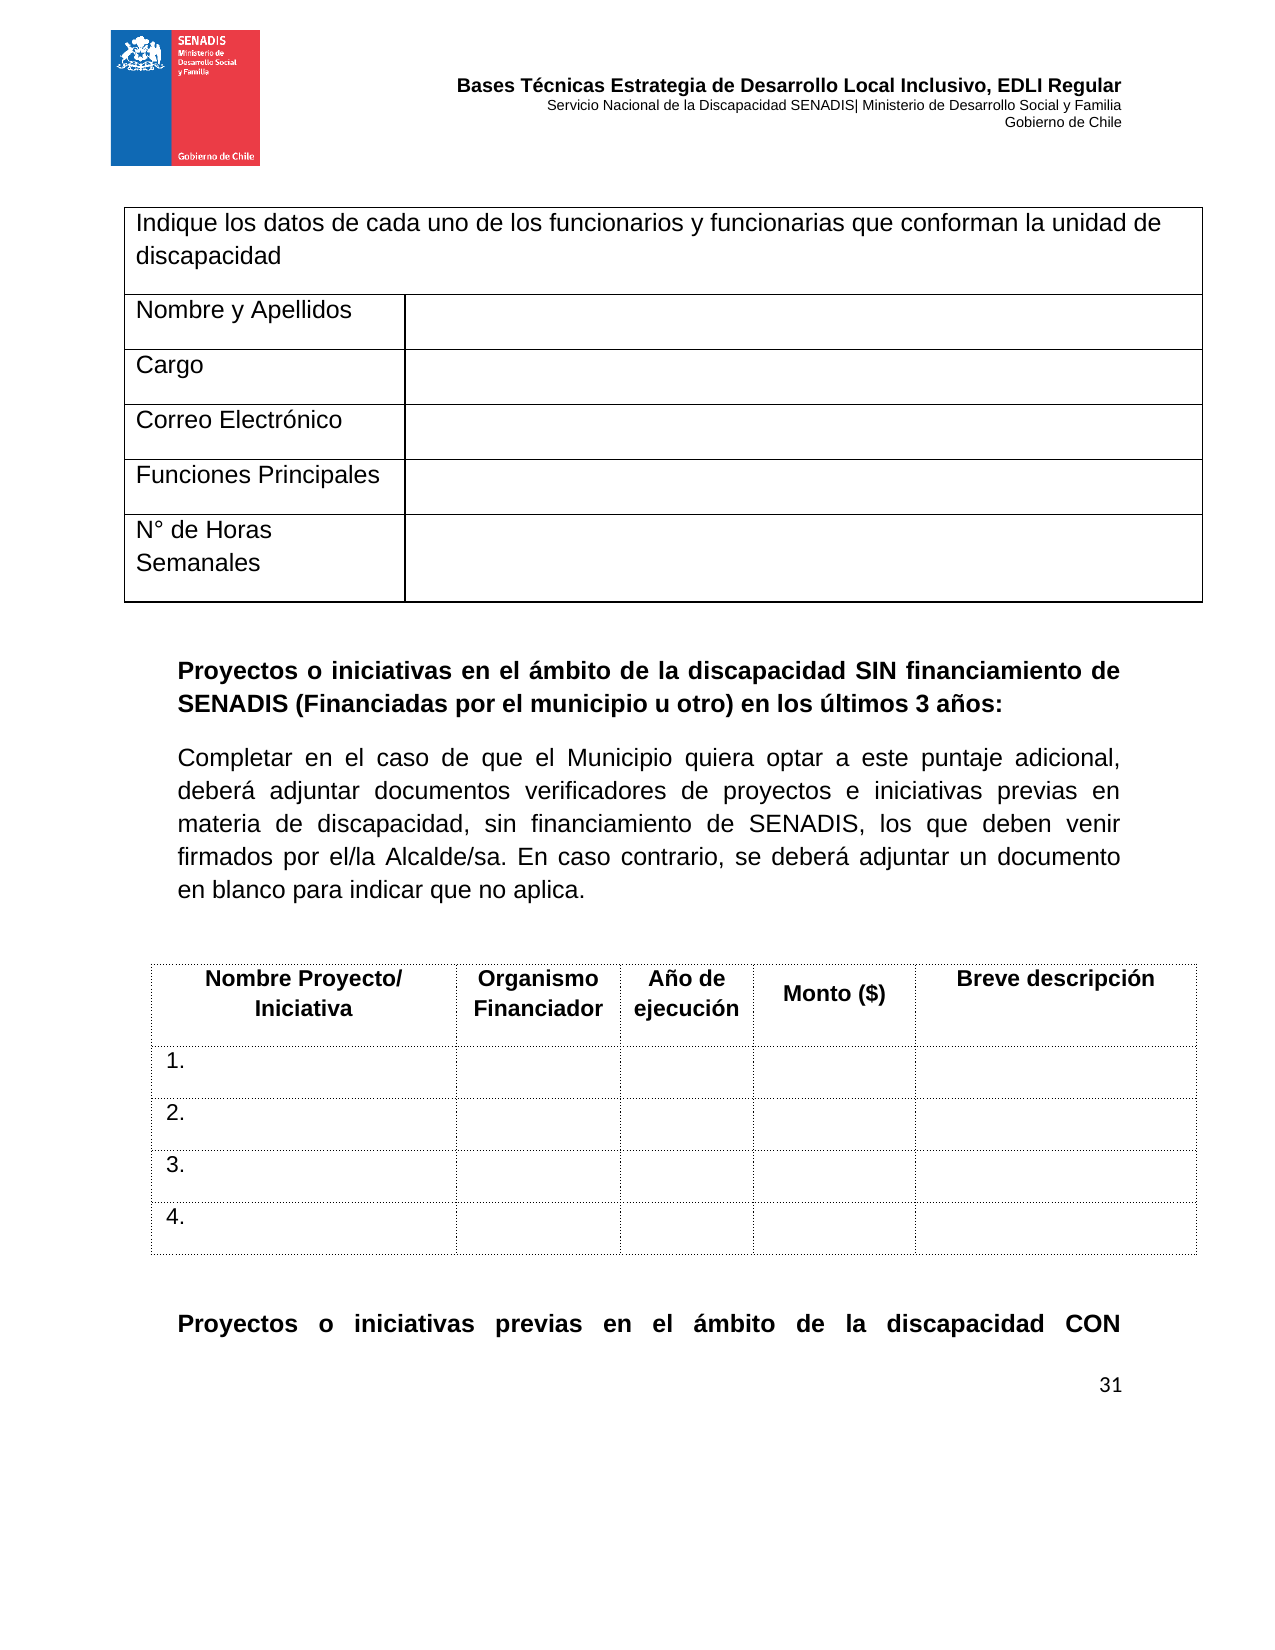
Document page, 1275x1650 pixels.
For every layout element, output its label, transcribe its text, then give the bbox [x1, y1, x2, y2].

table_cell [916, 1098, 1196, 1150]
table_cell Indique los datos de cada uno de los funcionarios y funcionarias que conforman la unidad de discapacidad [125, 208, 1202, 294]
table_cell [916, 1150, 1196, 1202]
table_cell [406, 515, 1202, 601]
text Proyectos o iniciativas en el ámbito de la discapacidad SIN financiamiento de SENADIS (Financiadas por el municipio u otro) en los últimos 3 años: [177, 656, 1122, 718]
table_header Año de ejecución [620, 964, 753, 1046]
table_cell [406, 295, 1202, 349]
table_cell Nombre y Apellidos [125, 295, 404, 349]
text Completar en el caso de que el Municipio quiera optar a este puntaje adicional, deberá adjuntar documentos verificadores de proyectos e iniciativas previas en materia de discapacidad, sin financiamiento de SENADIS, los que deben venir firmados por el/la Alcalde/sa. En caso contrario, se deberá adjuntar un documento en blanco para indicar que no aplica. [177, 743, 1122, 904]
table_header Monto ($) [753, 964, 916, 1046]
table_cell [753, 1150, 916, 1202]
table_cell [620, 1150, 753, 1202]
table_cell [753, 1046, 916, 1098]
table_cell [456, 1098, 620, 1150]
table_cell [406, 350, 1202, 404]
table_header Organismo Financiador [456, 964, 620, 1046]
table_cell [151, 1046, 456, 1098]
table_cell [916, 1202, 1196, 1254]
table_header Breve descripción [916, 964, 1196, 1046]
picture [110, 30, 260, 166]
table_cell [456, 1150, 620, 1202]
table_cell Cargo [125, 350, 404, 404]
table_cell [916, 1046, 1196, 1098]
table_cell [456, 1046, 620, 1098]
table_cell Funciones Principales [125, 460, 404, 514]
table_cell [620, 1098, 753, 1150]
table_cell [151, 1150, 456, 1202]
table_cell [406, 460, 1202, 514]
table_cell [753, 1098, 916, 1150]
text Proyectos o iniciativas previas en el ámbito de la discapacidad CON financiamiento de SENADIS en los últimos 3 años: [177, 1309, 1122, 1338]
table_header Nombre Proyecto/ Iniciativa [151, 964, 456, 1046]
table_cell [620, 1202, 753, 1254]
table_cell [151, 1202, 456, 1254]
table_cell [151, 1098, 456, 1150]
table_cell [406, 405, 1202, 459]
table_cell Correo Electrónico [125, 405, 404, 459]
table_cell [456, 1202, 620, 1254]
table_cell N° de Horas Semanales [125, 515, 404, 601]
table_cell [620, 1046, 753, 1098]
table_cell [753, 1202, 916, 1254]
